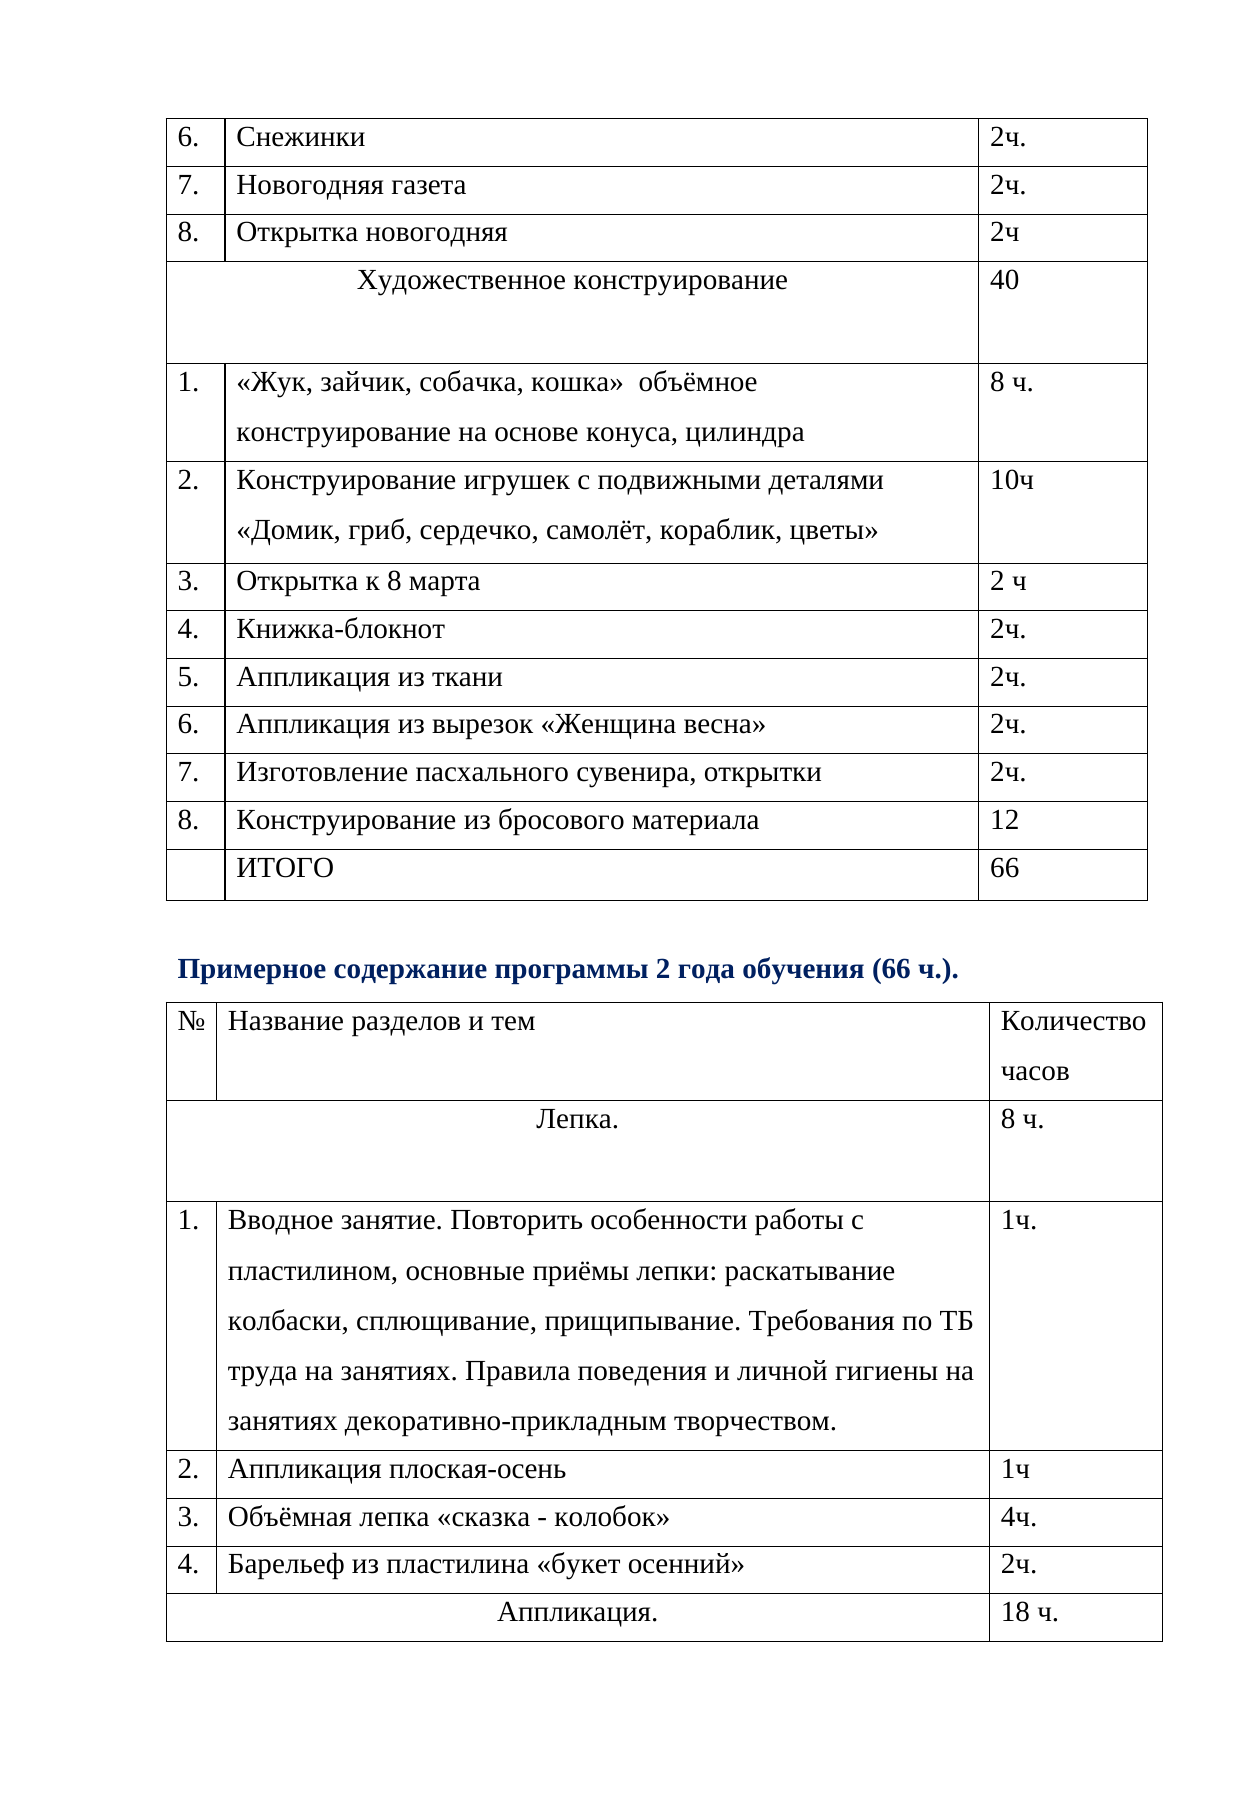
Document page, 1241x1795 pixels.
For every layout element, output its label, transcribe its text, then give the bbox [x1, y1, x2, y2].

table_cell 4ч. [990, 1499, 1162, 1546]
table_cell ИТОГО [226, 850, 978, 900]
table_cell Новогодняя газета [226, 167, 978, 213]
text Примерное содержание программы 2 года обучения (66 ч.). [177, 951, 1152, 985]
table_cell 8 ч. [979, 364, 1147, 461]
table_cell 2ч. [990, 1547, 1162, 1593]
table_cell 66 [979, 850, 1147, 900]
table_cell [167, 850, 224, 900]
table_cell 5. [167, 659, 224, 706]
table_cell 10ч [979, 462, 1147, 562]
table_cell Книжка-блокнот [226, 611, 978, 658]
table_cell 4. [167, 611, 224, 658]
table_cell 7. [167, 167, 224, 213]
table_cell 2ч [979, 215, 1147, 261]
table_header Название разделов и тем [217, 1003, 989, 1100]
table_header № [167, 1003, 216, 1100]
table_cell 40 [979, 262, 1147, 363]
table_cell Художественное конструирование [167, 262, 978, 363]
table_cell Аппликация из вырезок «Женщина весна» [226, 707, 978, 753]
table_cell 1ч [990, 1451, 1162, 1498]
table_cell 8 ч. [990, 1101, 1162, 1201]
table_cell Вводное занятие. Повторить особенности работы с пластилином, основные приёмы лепки: раскатывание колбаски, сплющивание, прищипывание. Требования по ТБ труда на занятиях. Правила поведения и личной гигиены на занятиях декоративно-прикладным творчеством. [217, 1202, 989, 1450]
table_cell «Жук, зайчик, собачка, кошка» объёмное конструирование на основе конуса, цилиндра [226, 364, 978, 461]
table_cell Конструирование игрушек с подвижными деталями «Домик, гриб, сердечко, самолёт, кораблик, цветы» [226, 462, 978, 562]
table_cell 6. [167, 707, 224, 753]
table_cell 7. [167, 754, 224, 801]
table_cell 18 ч. [990, 1594, 1162, 1641]
table_cell Объёмная лепка «сказка - колобок» [217, 1499, 989, 1546]
table_cell 2 ч [979, 564, 1147, 610]
table_cell Открытка к 8 марта [226, 564, 978, 610]
table_cell Изготовление пасхального сувенира, открытки [226, 754, 978, 801]
table_cell 1ч. [990, 1202, 1162, 1450]
table_cell 2ч. [979, 754, 1147, 801]
table_cell Аппликация плоская-осень [217, 1451, 989, 1498]
table_cell 1. [167, 1202, 216, 1450]
table_cell 8. [167, 215, 224, 261]
table_cell 3. [167, 1499, 216, 1546]
table_cell 2ч. [979, 167, 1147, 213]
table_cell Снежинки [226, 119, 978, 166]
table_cell Аппликация из ткани [226, 659, 978, 706]
table_cell 2ч. [979, 119, 1147, 166]
table_cell 6. [167, 119, 224, 166]
table_cell 3. [167, 564, 224, 610]
table_cell 2ч. [979, 707, 1147, 753]
table_cell Лепка. [167, 1101, 989, 1201]
table_cell Конструирование из бросового материала [226, 802, 978, 849]
table_cell Аппликация. [167, 1594, 989, 1641]
table_cell 1. [167, 364, 224, 461]
table_cell 2. [167, 462, 224, 562]
table_cell 2ч. [979, 659, 1147, 706]
table_cell 8. [167, 802, 224, 849]
table_cell 2ч. [979, 611, 1147, 658]
table_cell Барельеф из пластилина «букет осенний» [217, 1547, 989, 1593]
table_header Количество часов [990, 1003, 1162, 1100]
table_cell 2. [167, 1451, 216, 1498]
table_cell Открытка новогодняя [226, 215, 978, 261]
table_cell 4. [167, 1547, 216, 1593]
table_cell 12 [979, 802, 1147, 849]
